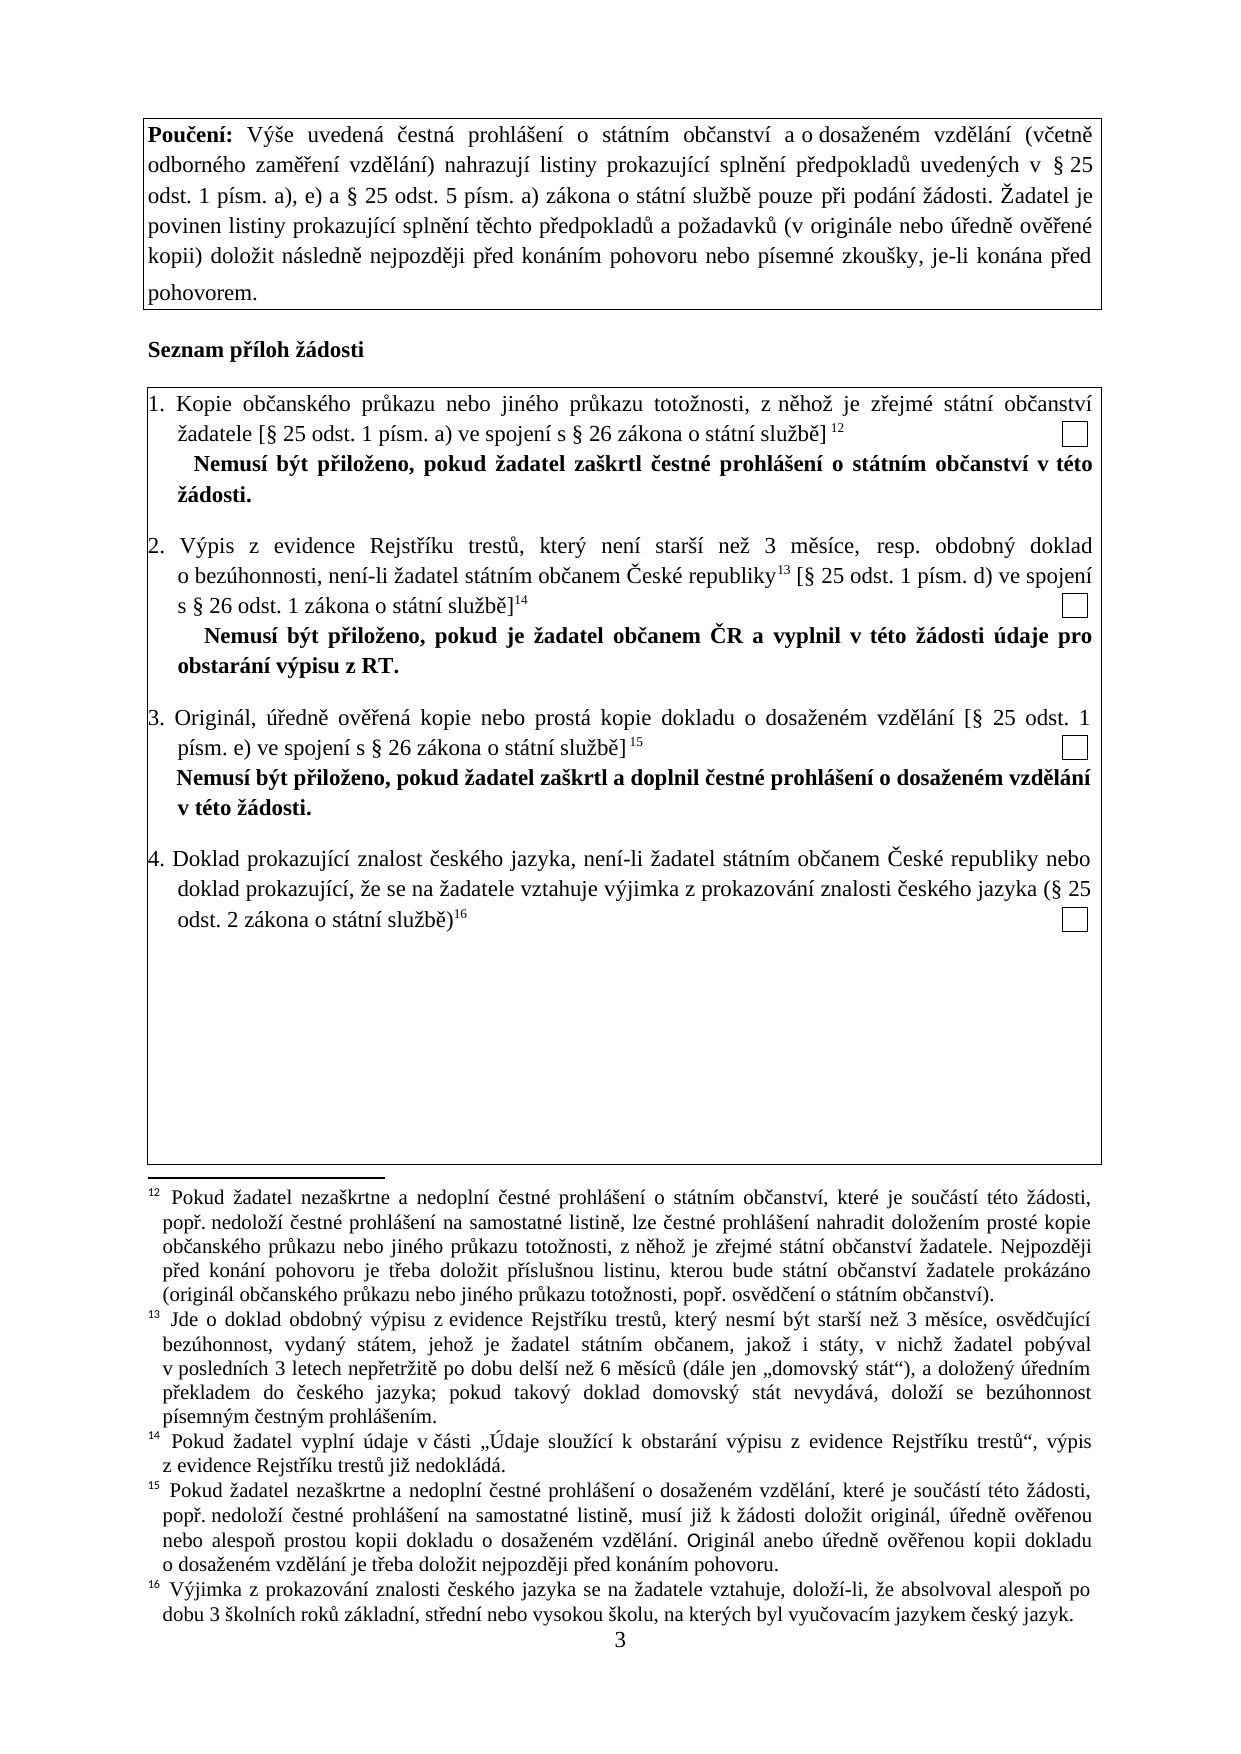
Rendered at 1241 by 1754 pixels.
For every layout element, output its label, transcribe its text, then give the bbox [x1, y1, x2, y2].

text Nemusí být přiloženo, pokud žadatel zaškrtl čestné prohlášení o státním občanství v této žádosti. [148, 447, 1101, 507]
text 3. Originál, úředně ověřená kopie nebo prostá kopie dokladu o dosaženém vzdělání [§ 25 odst. 1 písm. e) ve spojení s § 26 zákona o státní službě] [148, 701, 1101, 760]
text Seznam příloh žádosti [148, 336, 1092, 362]
text Nemusí být přiloženo, pokud je žadatel občanem ČR a vyplnil v této žádosti údaje pro obstarání výpisu z RT. [148, 619, 1101, 679]
text 1. Kopie občanského průkazu nebo jiného průkazu totožnosti, z něhož je zřejmé státní občanství žadatele [§ 25 odst. 1 písm. a) ve spojení s § 26 zákona o státní službě] [148, 388, 1101, 447]
text 2. Výpis z evidence Rejstříku trestů, který není starší než 3 měsíce, resp. obdobný doklad o bezúhonnosti, není-li žadatel státním občanem České republiky [§ 25 odst. 1 písm. d) ve spojení s § 26 odst. 1 zákona o státní službě] [148, 529, 1101, 618]
text Poučení: Výše uvedená čestná prohlášení o státním občanství a o dosaženém vzdělání (včetně odborného zaměření vzdělání) nahrazují listiny prokazující splnění předpokladů uvedených v § 25 odst. 1 písm. a), e) a § 25 odst. 5 písm. a) zákona o státní službě pouze při podání žádosti. Žadatel je povinen listiny prokazující splnění těchto předpokladů a požadavků (v originále nebo úředně ověřené kopii) doložit následně nejpozději před konáním pohovoru nebo písemné zkoušky, je-li konána před pohovorem. [144, 119, 1101, 309]
text Nemusí být přiloženo, pokud žadatel zaškrtl a doplnil čestné prohlášení o dosaženém vzdělání v této žádosti. [148, 761, 1101, 821]
text 4. Doklad prokazující znalost českého jazyka, není-li žadatel státním občanem České republiky nebo doklad prokazující, že se na žadatele vztahuje výjimka z prokazování znalosti českého jazyka (§ 25 odst. 2 zákona o státní službě) [148, 842, 1101, 932]
